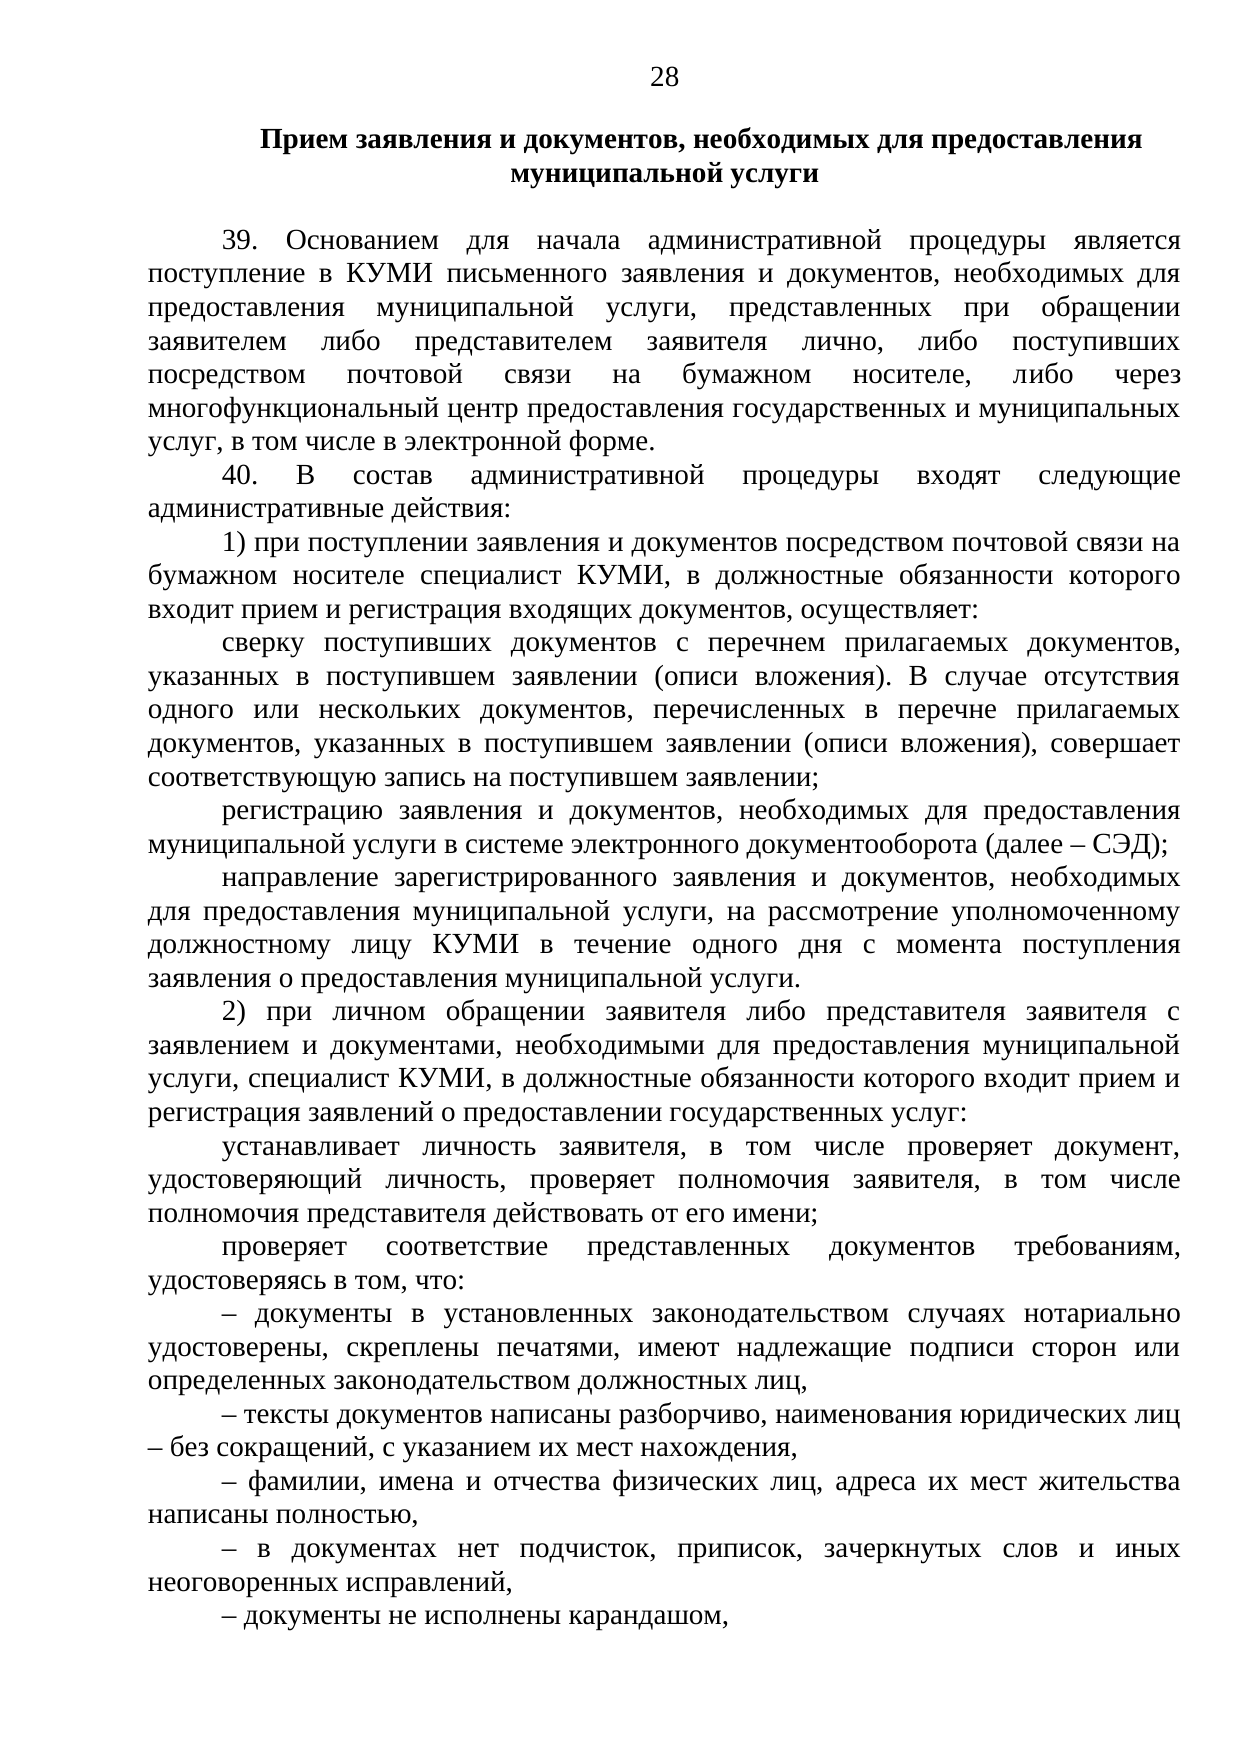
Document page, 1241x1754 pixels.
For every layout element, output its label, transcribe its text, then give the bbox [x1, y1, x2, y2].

text 1) при поступлении заявления и документов посредством почтовой связи на бумажном носителе специалист КУМИ, в должностные обязанности которого входит прием и регистрация входящих документов, осуществляет: [148, 524, 1181, 624]
text сверку поступивших документов с перечнем прилагаемых документов, указанных в поступившем заявлении (описи вложения). В случае отсутствия одного или нескольких документов, перечисленных в перечне прилагаемых документов, указанных в поступившем заявлении (описи вложения), совершает соответствующую запись на поступившем заявлении; [148, 624, 1181, 792]
text Прием заявления и документов, необходимых для предоставления муниципальной услуги [148, 121, 1181, 188]
text 39. Основанием для начала административной процедуры является поступление в КУМИ письменного заявления и документов, необходимых для предоставления муниципальной услуги, представленных при обращении заявителем либо представителем заявителя лично, либо поступивших посредством почтовой связи на бумажном носителе, либо через многофункциональный центр предоставления государственных и муниципальных услуг, в том числе в электронной форме. [148, 222, 1181, 457]
text – документы не исполнены карандашом, [148, 1597, 1181, 1631]
text устанавливает личность заявителя, в том числе проверяет документ, удостоверяющий личность, проверяет полномочия заявителя, в том числе полномочия представителя действовать от его имени; [148, 1128, 1181, 1228]
text регистрацию заявления и документов, необходимых для предоставления муниципальной услуги в системе электронного документооборота (далее – СЭД); [148, 792, 1181, 859]
text проверяет соответствие представленных документов требованиям, удостоверяясь в том, что: [148, 1228, 1181, 1295]
text – в документах нет подчисток, приписок, зачеркнутых слов и иных неоговоренных исправлений, [148, 1530, 1181, 1597]
text направление зарегистрированного заявления и документов, необходимых для предоставления муниципальной услуги, на рассмотрение уполномоченному должностному лицу КУМИ в течение одного дня с момента поступления заявления о предоставления муниципальной услуги. [148, 859, 1181, 993]
text – документы в установленных законодательством случаях нотариально удостоверены, скреплены печатями, имеют надлежащие подписи сторон или определенных законодательством должностных лиц, [148, 1295, 1181, 1396]
text 40. В состав административной процедуры входят следующие административные действия: [148, 457, 1181, 524]
text – фамилии, имена и отчества физических лиц, адреса их мест жительства написаны полностью, [148, 1463, 1181, 1530]
text 2) при личном обращении заявителя либо представителя заявителя с заявлением и документами, необходимыми для предоставления муниципальной услуги, специалист КУМИ, в должностные обязанности которого входит прием и регистрация заявлений о предоставлении государственных услуг: [148, 993, 1181, 1128]
text – тексты документов написаны разборчиво, наименования юридических лиц – без сокращений, с указанием их мест нахождения, [148, 1396, 1181, 1463]
